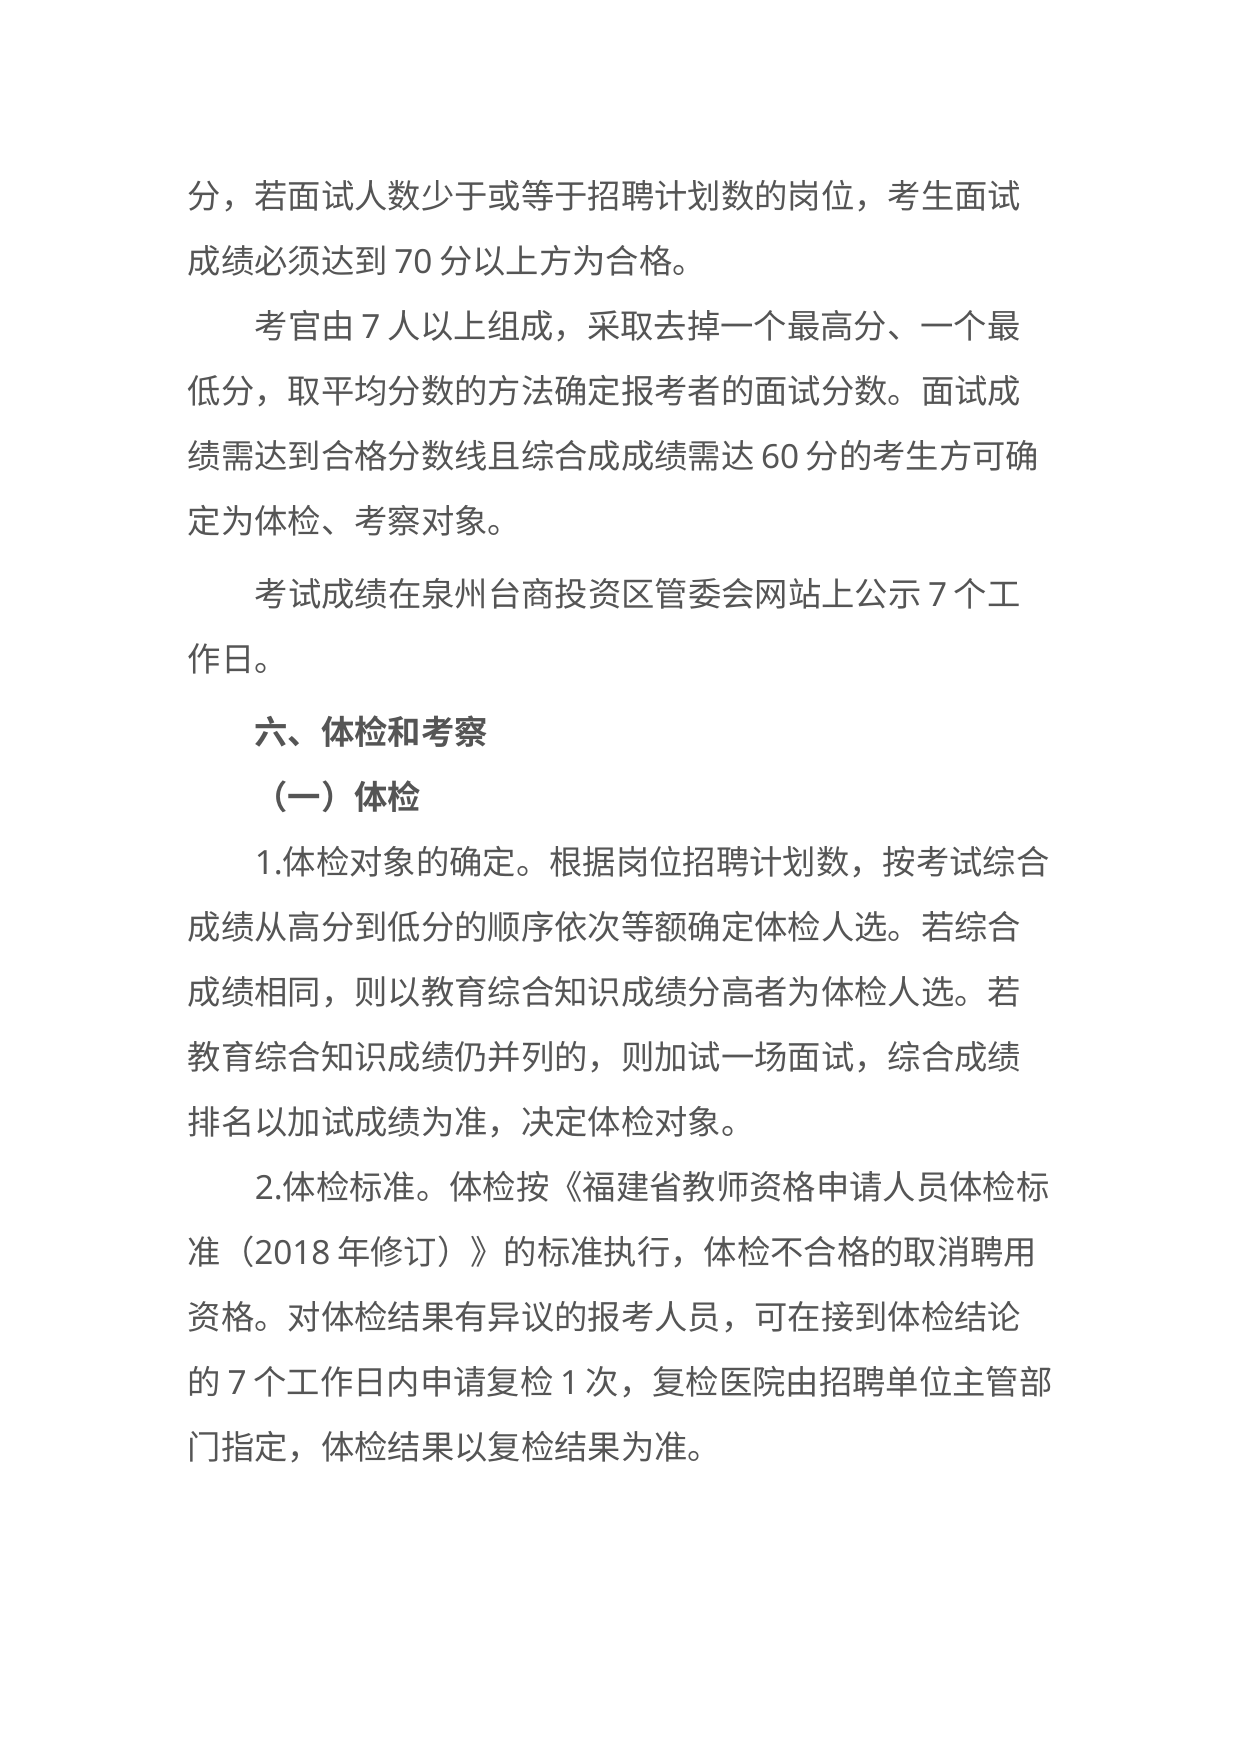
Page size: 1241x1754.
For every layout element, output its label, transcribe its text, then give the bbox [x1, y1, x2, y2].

text 考试成绩在泉州台商投资区管委会网站上公示7个工作日。 [187, 560, 1053, 690]
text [187, 162, 1053, 292]
text 2.体检标准。体检按《福建省教师资格申请人员体检标准（2018年修订）》的标准执行，体检不合格的取消聘用资格。对体检结果有异议的报考人员，可在接到体检结论的7个工作日内申请复检1次，复检医院由招聘单位主管部门指定，体检结果以复检结果为准。 [187, 1153, 1053, 1478]
text 1.体检对象的确定。根据岗位招聘计划数，按考试综合成绩从高分到低分的顺序依次等额确定体检人选。若综合成绩相同，则以教育综合知识成绩分高者为体检人选。若教育综合知识成绩仍并列的，则加试一场面试，综合成绩排名以加试成绩为准，决定体检对象。 [187, 828, 1053, 1153]
text 考官由7人以上组成，采取去掉一个最高分、一个最低分，取平均分数的方法确定报考者的面试分数。面试成绩需达到合格分数线且综合成成绩需达60分的考生方可确定为体检、考察对象。 [187, 292, 1053, 552]
text （一）体检 [187, 763, 1053, 828]
text 六、体检和考察 [187, 698, 1053, 763]
